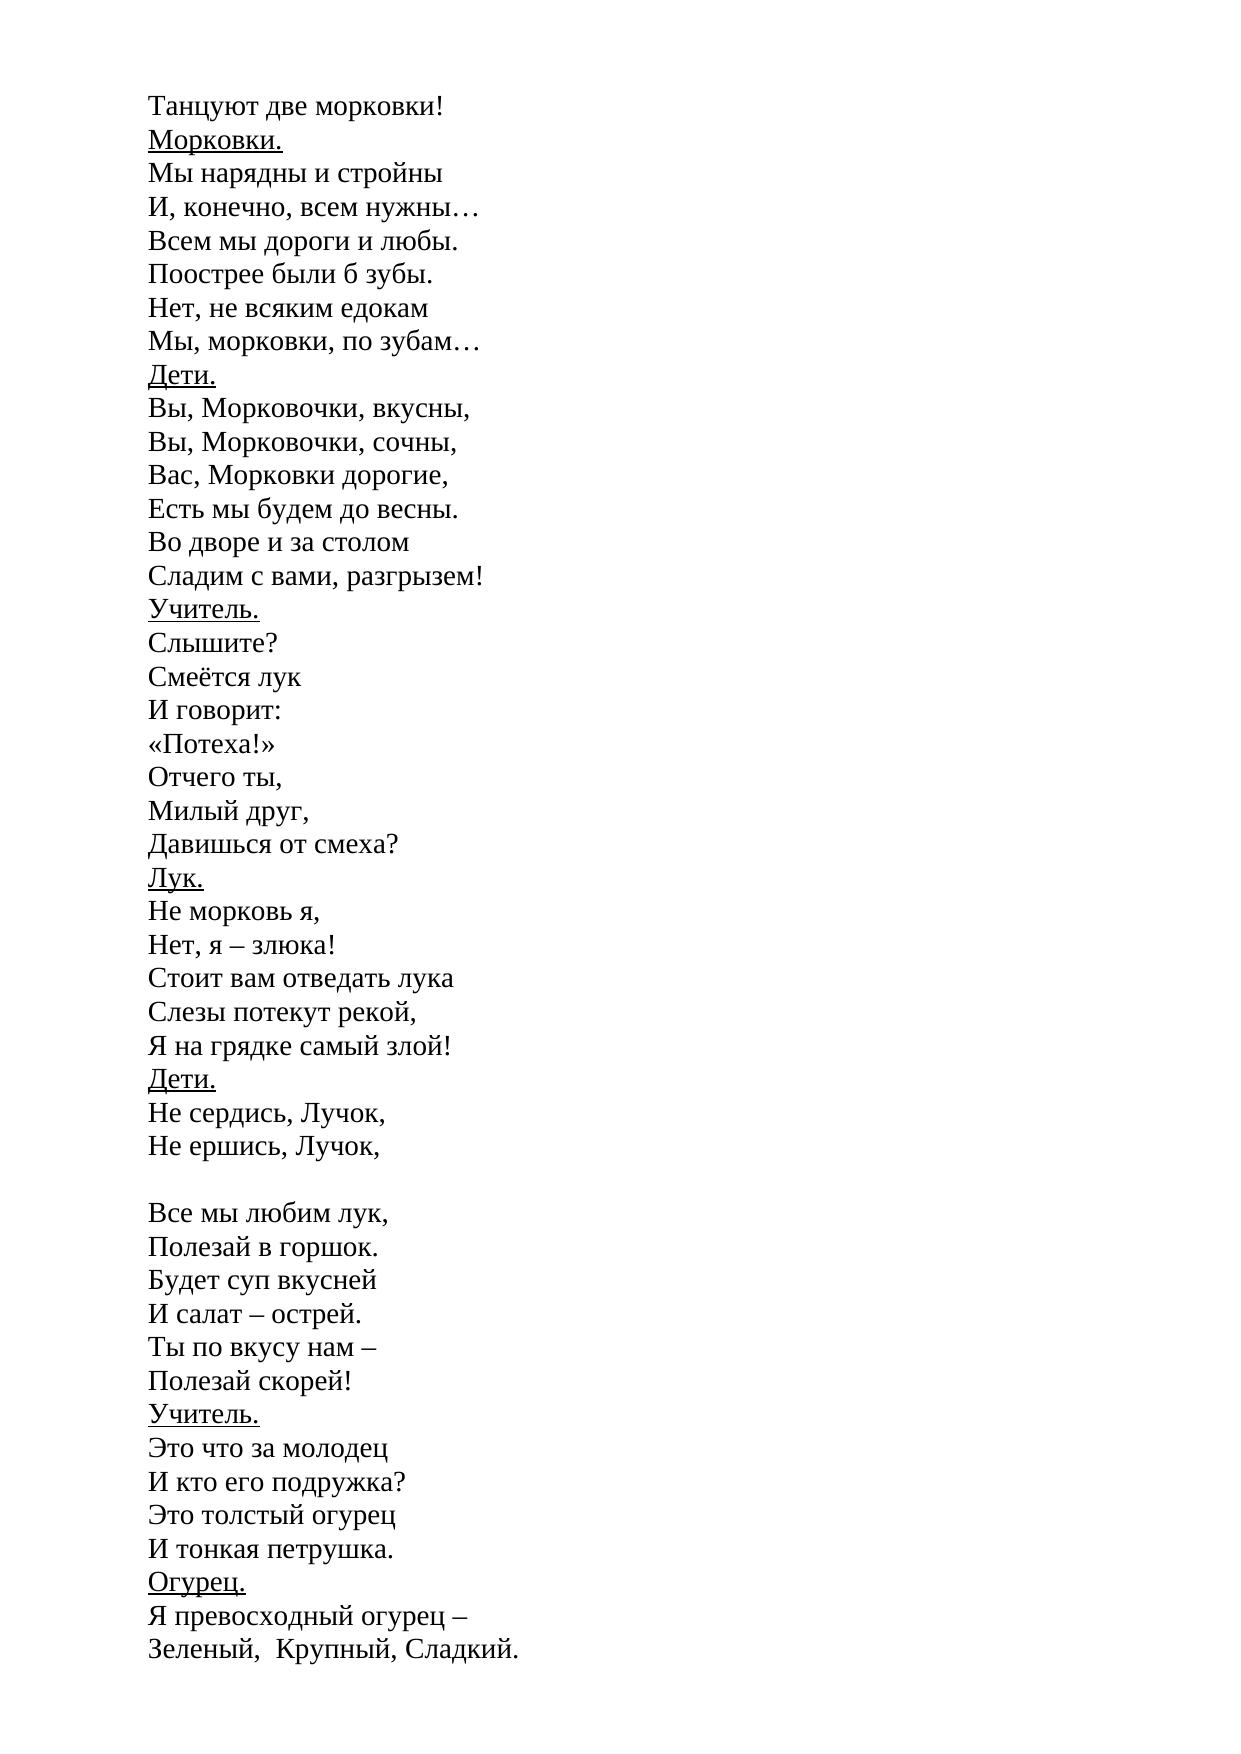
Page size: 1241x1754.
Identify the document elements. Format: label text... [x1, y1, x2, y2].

text Будет суп вкусней [148, 1262, 1152, 1296]
text Полезай в горшок. [148, 1229, 1152, 1262]
text Мы, морковки, по зубам… [148, 323, 1152, 357]
text Зеленый, Крупный, Сладкий. [148, 1631, 1152, 1665]
text Мы нарядны и стройны [148, 156, 1152, 189]
text Нет, не всяким едокам [148, 290, 1152, 323]
text Учитель. [148, 592, 1152, 625]
text И тонкая петрушка. [148, 1531, 1152, 1564]
text Морковки. [148, 122, 1152, 156]
text Милый друг, [148, 793, 1152, 826]
text Полезай скорей! [148, 1363, 1152, 1397]
text Это что за молодец [148, 1430, 1152, 1464]
text Давишься от смеха? [148, 826, 1152, 860]
text И говорит: [148, 692, 1152, 726]
text Я превосходный огурец – [148, 1598, 1152, 1631]
text Вы, Морковочки, вкусны, [148, 390, 1152, 424]
text Сладим с вами, разгрызем! [148, 558, 1152, 592]
text Отчего ты, [148, 759, 1152, 793]
text Нет, я – злюка! [148, 927, 1152, 961]
text Не морковь я, [148, 893, 1152, 927]
text Не ершись, Лучок, [148, 1128, 1152, 1162]
text Поострее были б зубы. [148, 256, 1152, 290]
text Слышите? [148, 625, 1152, 659]
text Не сердись, Лучок, [148, 1095, 1152, 1128]
text Все мы любим лук, [148, 1195, 1152, 1229]
text Есть мы будем до весны. [148, 491, 1152, 524]
text И, конечно, всем нужны… [148, 189, 1152, 223]
text Учитель. [148, 1397, 1152, 1430]
text И салат – острей. [148, 1296, 1152, 1329]
text «Потеха!» [148, 726, 1152, 759]
text Я на грядке самый злой! [148, 1028, 1152, 1061]
text Всем мы дороги и любы. [148, 223, 1152, 256]
text Вас, Морковки дорогие, [148, 457, 1152, 491]
text Стоит вам отведать лука [148, 961, 1152, 994]
text Дети. [148, 1061, 1152, 1095]
text Слезы потекут рекой, [148, 994, 1152, 1028]
text Это толстый огурец [148, 1497, 1152, 1531]
text И кто его подружка? [148, 1464, 1152, 1497]
text Лук. [148, 860, 1152, 893]
text Дети. [148, 357, 1152, 390]
text Ты по вкусу нам – [148, 1329, 1152, 1363]
text Вы, Морковочки, сочны, [148, 424, 1152, 457]
text Танцуют две морковки! [148, 88, 1152, 122]
text Огурец. [148, 1564, 1152, 1598]
text Смеётся лук [148, 659, 1152, 692]
text Во дворе и за столом [148, 524, 1152, 558]
